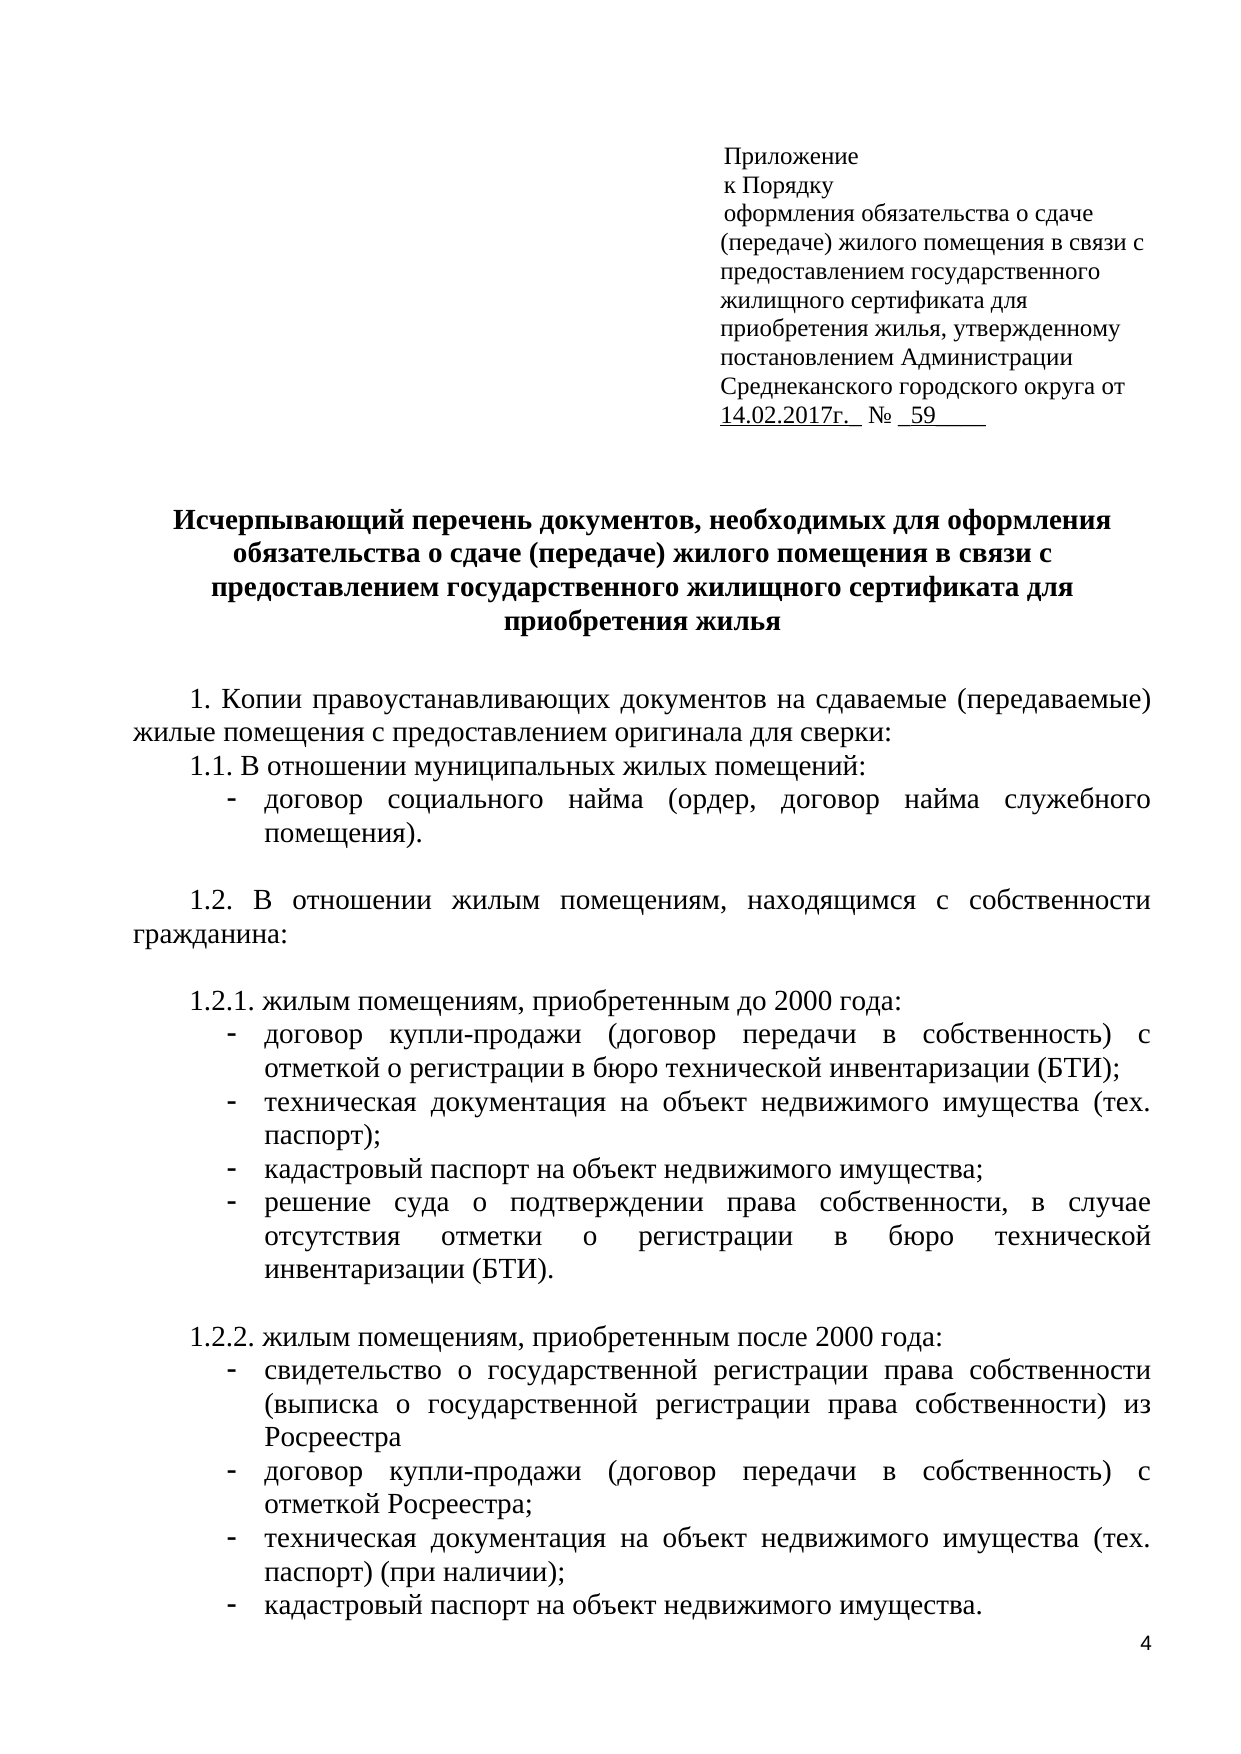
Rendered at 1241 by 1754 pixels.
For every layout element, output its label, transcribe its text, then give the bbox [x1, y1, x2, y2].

list свидетельство о государственной регистрации права собственности (выписка о государственной регистрации права собственности) из Росреестра [227, 1352, 1152, 1453]
text 1.1. В отношении муниципальных жилых помещений: [133, 748, 1152, 782]
text 1.2.1. жилым помещениям, приобретенным до 2000 года: [133, 983, 1152, 1016]
list техническая документация на объект недвижимого имущества (тех. паспорт); [227, 1084, 1152, 1151]
list решение суда о подтверждении права собственности, в случае отсутствия отметки о регистрации в бюро технической инвентаризации (БТИ). [227, 1184, 1152, 1285]
list договор купли-продажи (договор передачи в собственность) с отметкой о регистрации в бюро технической инвентаризации (БТИ); [227, 1016, 1152, 1084]
text 1.2. В отношении жилым помещениям, находящимся с собственности гражданина: [133, 882, 1152, 949]
list кадастровый паспорт на объект недвижимого имущества; [227, 1151, 1152, 1184]
text 1.2.2. жилым помещениям, приобретенным после 2000 года: [133, 1319, 1152, 1352]
text 1. Копии правоустанавливающих документов на сдаваемые (передаваемые) жилые помещения с предоставлением оригинала для сверки: [133, 681, 1152, 748]
list кадастровый паспорт на объект недвижимого имущества. [227, 1587, 1152, 1621]
list техническая документация на объект недвижимого имущества (тех. паспорт) (при наличии); [227, 1520, 1152, 1587]
subtitle Исчерпывающий перечень документов, необходимых для оформления обязательства о сдаче (передаче) жилого помещения в связи с предоставлением государственного жилищного сертификата для приобретения жилья [133, 502, 1152, 636]
table_header Приложение к Порядку оформления обязательства о сдаче (передаче) жилого помещения в связи с предоставлением государственного жилищного сертификата для приобретения жилья, утвержденному постановлением Администрации Среднеканского городского округа от 14.02.2017г._ № _59____ [709, 141, 1163, 457]
list договор купли-продажи (договор передачи в собственность) с отметкой Росреестра; [227, 1453, 1152, 1520]
list договор социального найма (ордер, договор найма служебного помещения). [227, 782, 1152, 849]
